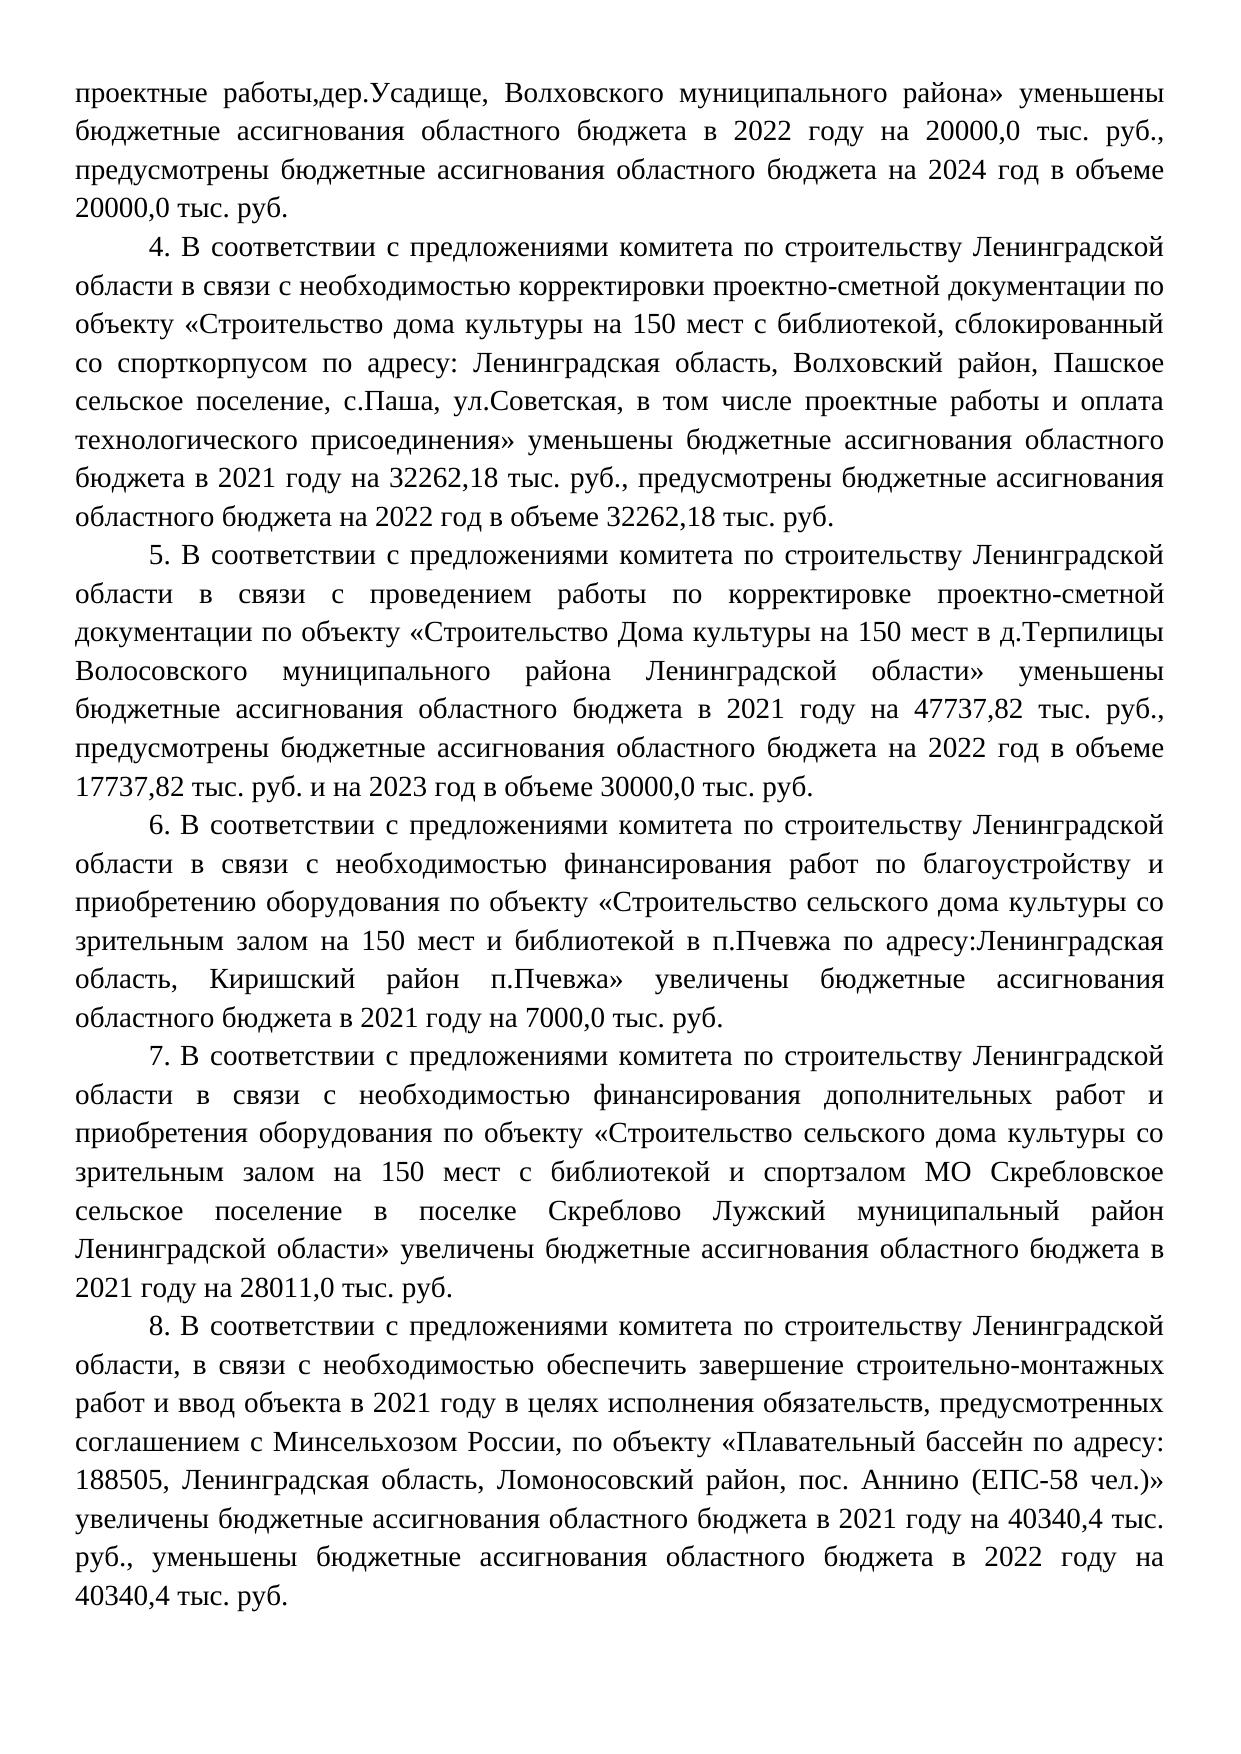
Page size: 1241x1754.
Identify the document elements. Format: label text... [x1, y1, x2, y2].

text 8. В соответствии с предложениями комитета по строительству Ленинградской области, в связи с необходимостью обеспечить завершение строительно-монтажных работ и ввод объекта в 2021 году в целях исполнения обязательств, предусмотренных соглашением с Минсельхозом России, по объекту «Плавательный бассейн по адресу: 188505, Ленинградская область, Ломоносовский район, пос. Аннино (ЕПС-58 чел.)» увеличены бюджетные ассигнования областного бюджета в 2021 году на 40340,4 тыс. руб., уменьшены бюджетные ассигнования областного бюджета в 2022 году на 40340,4 тыс. руб. [75, 1308, 1165, 1612]
text 6. В соответствии с предложениями комитета по строительству Ленинградской области в связи с необходимостью финансирования работ по благоустройству и приобретению оборудования по объекту «Строительство сельского дома культуры со зрительным залом на 150 мест и библиотекой в п.Пчевжа по адресу:Ленинградская область, Киришский район п.Пчевжа» увеличены бюджетные ассигнования областного бюджета в 2021 году на 7000,0 тыс. руб. [75, 807, 1165, 1033]
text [75, 75, 1165, 224]
text 7. В соответствии с предложениями комитета по строительству Ленинградской области в связи с необходимостью финансирования дополнительных работ и приобретения оборудования по объекту «Строительство сельского дома культуры со зрительным залом на 150 мест с библиотекой и спортзалом МО Скребловское сельское поселение в поселке Скреблово Лужский муниципальный район Ленинградской области» увеличены бюджетные ассигнования областного бюджета в 2021 году на 28011,0 тыс. руб. [75, 1038, 1165, 1303]
text 4. В соответствии с предложениями комитета по строительству Ленинградской области в связи с необходимостью корректировки проектно-сметной документации по объекту «Строительство дома культуры на 150 мест с библиотекой, сблокированный со спорткорпусом по адресу: Ленинградская область, Волховский район, Пашское сельское поселение, с.Паша, ул.Советская, в том числе проектные работы и оплата технологического присоединения» уменьшены бюджетные ассигнования областного бюджета в 2021 году на 32262,18 тыс. руб., предусмотрены бюджетные ассигнования областного бюджета на 2022 год в объеме 32262,18 тыс. руб. [75, 229, 1165, 532]
text 5. В соответствии с предложениями комитета по строительству Ленинградской области в связи с проведением работы по корректировке проектно-сметной документации по объекту «Строительство Дома культуры на 150 мест в д.Терпилицы Волосовского муниципального района Ленинградской области» уменьшены бюджетные ассигнования областного бюджета в 2021 году на 47737,82 тыс. руб., предусмотрены бюджетные ассигнования областного бюджета на 2022 год в объеме 17737,82 тыс. руб. и на 2023 год в объеме 30000,0 тыс. руб. [75, 537, 1165, 802]
